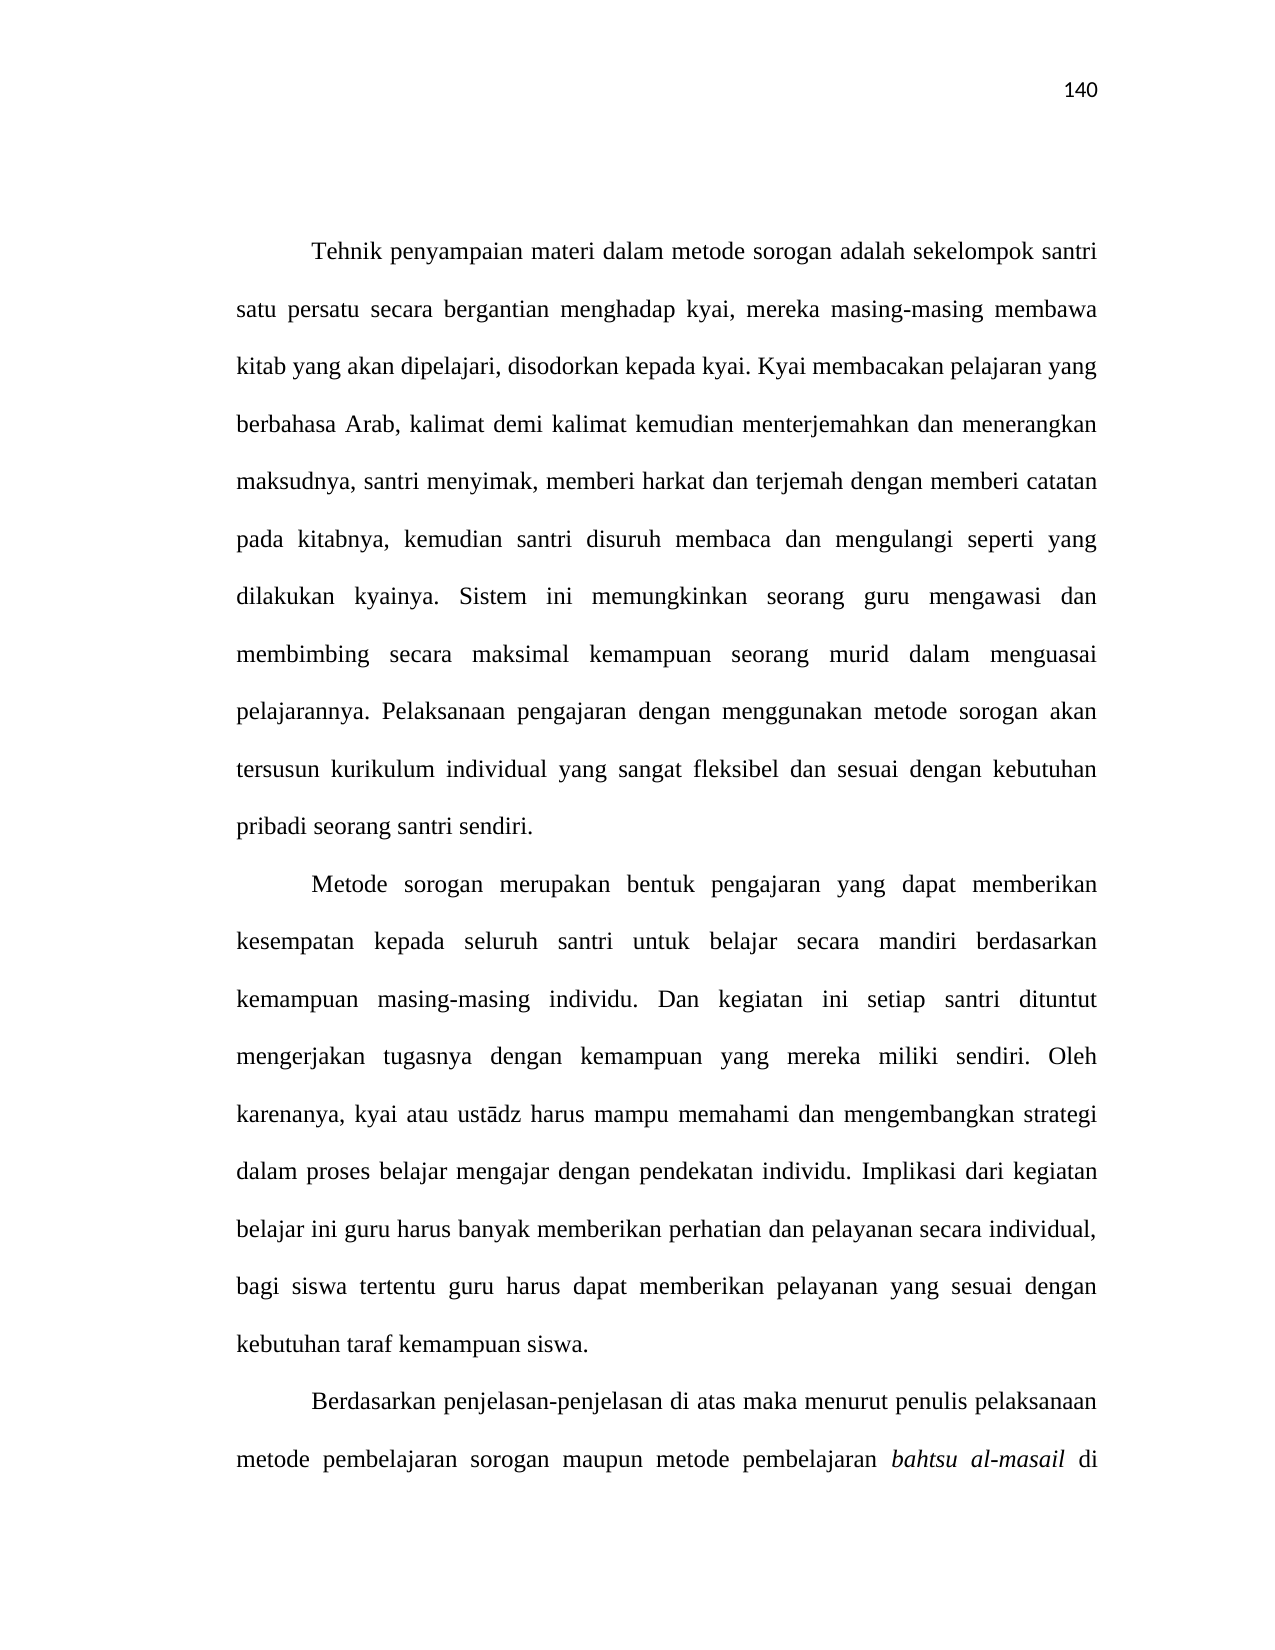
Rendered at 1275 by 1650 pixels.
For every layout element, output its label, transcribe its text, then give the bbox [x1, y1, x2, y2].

text Tehnik penyampaian materi dalam metode sorogan adalah sekelompok santri satu persatu secara bergantian menghadap kyai, mereka masing-masing membawa kitab yang akan dipelajari, disodorkan kepada kyai. Kyai membacakan pelajaran yang berbahasa Arab, kalimat demi kalimat kemudian menterjemahkan dan menerangkan maksudnya, santri menyimak, memberi harkat dan terjemah dengan memberi catatan pada kitabnya, kemudian santri disuruh membaca dan mengulangi seperti yang dilakukan kyainya. Sistem ini memungkinkan seorang guru mengawasi dan membimbing secara maksimal kemampuan seorang murid dalam menguasai pelajarannya. Pelaksanaan pengajaran dengan menggunakan metode sorogan akan tersusun kurikulum individual yang sangat fleksibel dan sesuai dengan kebutuhan pribadi seorang santri sendiri. [236, 236, 1098, 840]
text Metode sorogan merupakan bentuk pengajaran yang dapat memberikan kesempatan kepada seluruh santri untuk belajar secara mandiri berdasarkan kemampuan masing-masing individu. Dan kegiatan ini setiap santri dituntut mengerjakan tugasnya dengan kemampuan yang mereka miliki sendiri. Oleh karenanya, kyai atau ustādz harus mampu memahami dan mengembangkan strategi dalam proses belajar mengajar dengan pendekatan individu. Implikasi dari kegiatan belajar ini guru harus banyak memberikan perhatian dan pelayanan secara individual, bagi siswa tertentu guru harus dapat memberikan pelayanan yang sesuai dengan kebutuhan taraf kemampuan siswa. [236, 869, 1098, 1357]
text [236, 1386, 1098, 1472]
